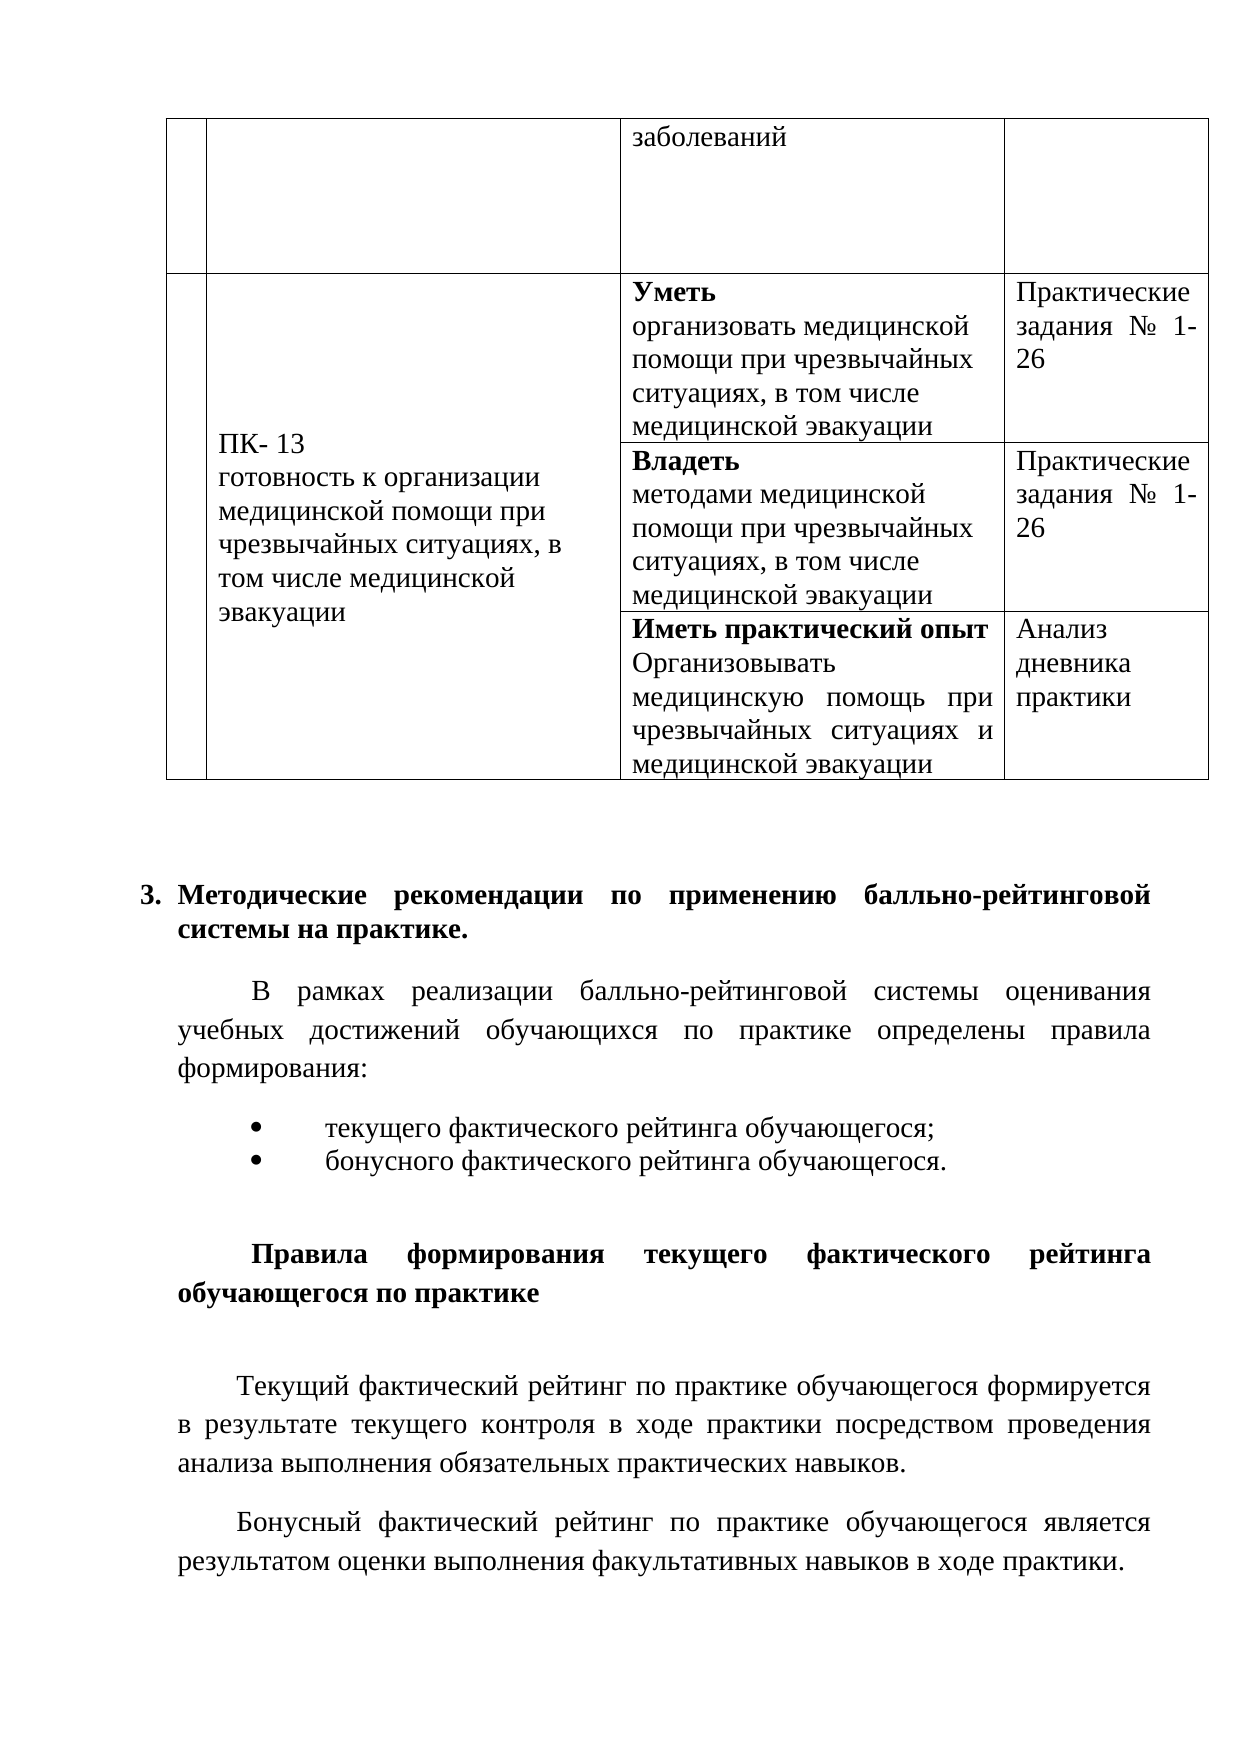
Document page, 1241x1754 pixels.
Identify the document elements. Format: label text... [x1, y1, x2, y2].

table_cell Практические задания № 1-26 [1005, 443, 1208, 611]
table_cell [1005, 119, 1208, 273]
table_cell [167, 274, 206, 779]
list текущего фактического рейтинга обучающегося; [177, 1110, 1152, 1143]
text Правила формирования текущего фактического рейтинга обучающегося по практике [177, 1237, 1152, 1309]
table_cell ПК- 13 готовность к организации медицинской помощи при чрезвычайных ситуациях, в том числе медицинской эвакуации [207, 274, 620, 779]
text В рамках реализации балльно-рейтинговой системы оценивания учебных достижений обучающихся по практике определены правила формирования: [177, 973, 1152, 1084]
table_cell Уметь организовать медицинской помощи при чрезвычайных ситуациях, в том числе медицинской эвакуации [621, 274, 1004, 442]
list бонусного фактического рейтинга обучающегося. [177, 1143, 1152, 1177]
table_cell Иметь практический опыт Организовывать медицинскую помощь при чрезвычайных ситуациях и медицинской эвакуации [621, 612, 1004, 779]
table_cell Анализ дневника практики [1005, 612, 1208, 779]
text Текущий фактический рейтинг по практике обучающегося формируется в результате текущего контроля в ходе практики посредством проведения анализа выполнения обязательных практических навыков. [177, 1368, 1152, 1479]
list Методические рекомендации по применению балльно-рейтинговой системы на практике. [140, 877, 1152, 944]
text Бонусный фактический рейтинг по практике обучающегося является результатом оценки выполнения факультативных навыков в ходе практики. [177, 1504, 1152, 1577]
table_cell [621, 119, 1004, 273]
table_cell Владеть методами медицинской помощи при чрезвычайных ситуациях, в том числе медицинской эвакуации [621, 443, 1004, 611]
table_cell Практические задания № 1-26 [1005, 274, 1208, 442]
